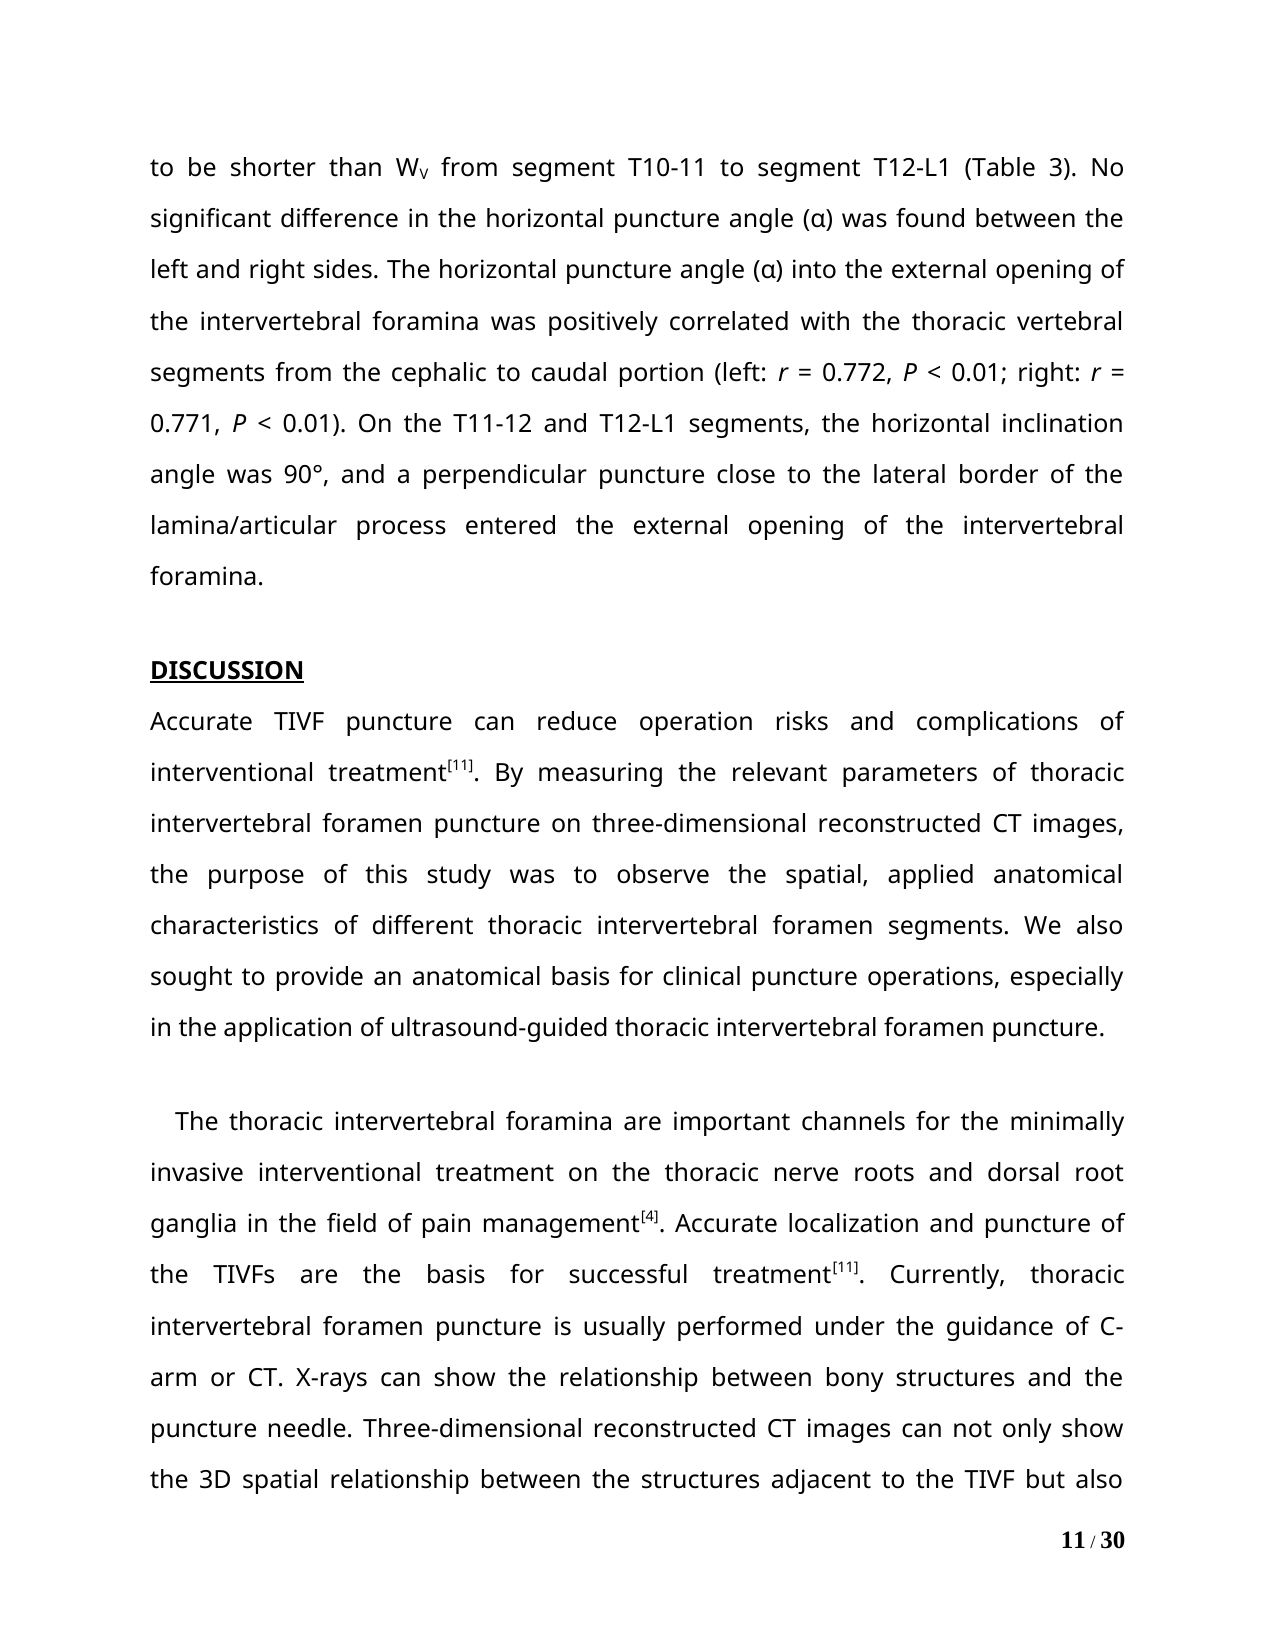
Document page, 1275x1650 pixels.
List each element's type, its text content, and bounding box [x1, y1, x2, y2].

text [150, 150, 1125, 592]
text Accurate TIVF puncture can reduce operation risks and complications of interventional treatment[11]. By measuring the relevant parameters of thoracic intervertebral foramen puncture on three-dimensional reconstructed CT images, the purpose of this study was to observe the spatial, applied anatomical characteristics of different thoracic intervertebral foramen segments. We also sought to provide an anatomical basis for clinical puncture operations, especially in the application of ultrasound-guided thoracic intervertebral foramen puncture. [150, 703, 1125, 1044]
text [150, 1104, 1125, 1495]
text DISCUSSION [150, 652, 1125, 687]
